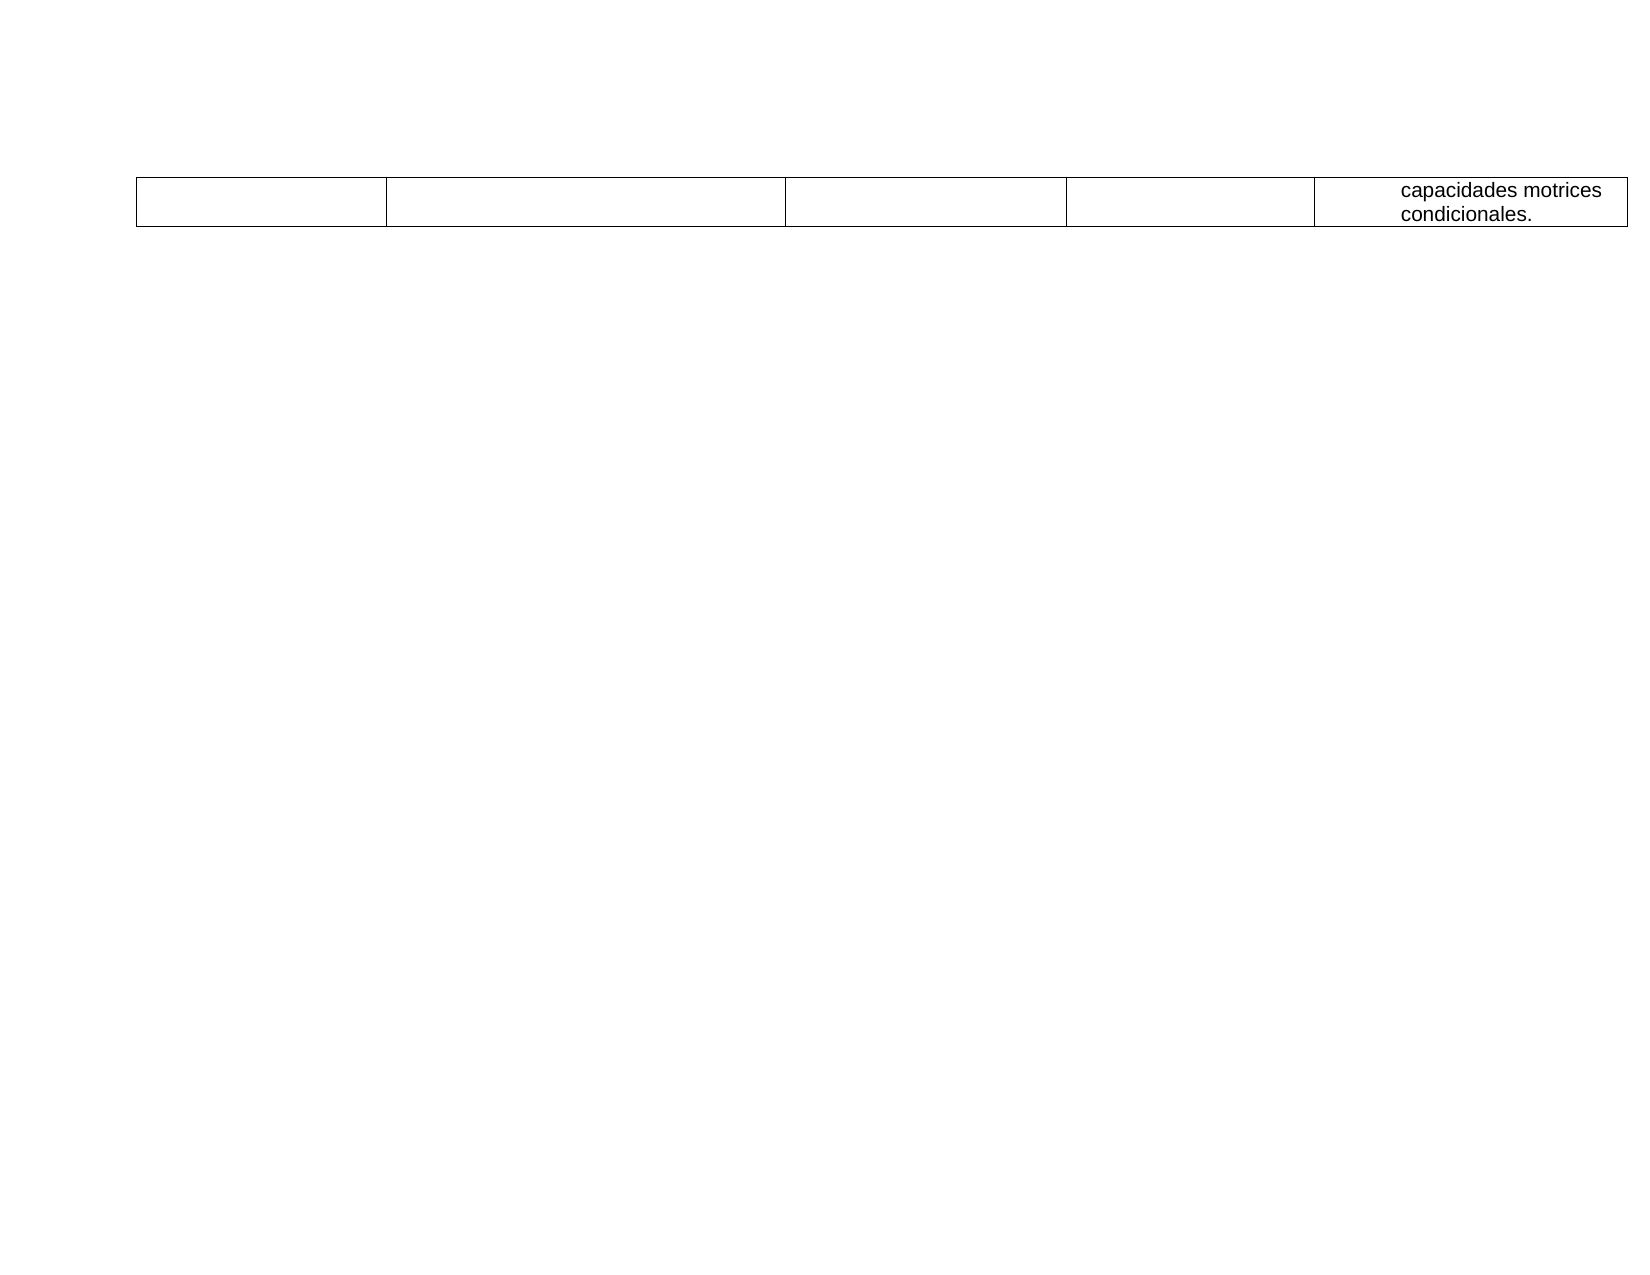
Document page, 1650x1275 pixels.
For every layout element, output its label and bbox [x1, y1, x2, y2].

table_cell [387, 178, 785, 226]
table_cell [1315, 178, 1627, 226]
table_cell [1067, 178, 1314, 226]
table_cell [137, 178, 386, 226]
table_cell [786, 178, 1066, 226]
